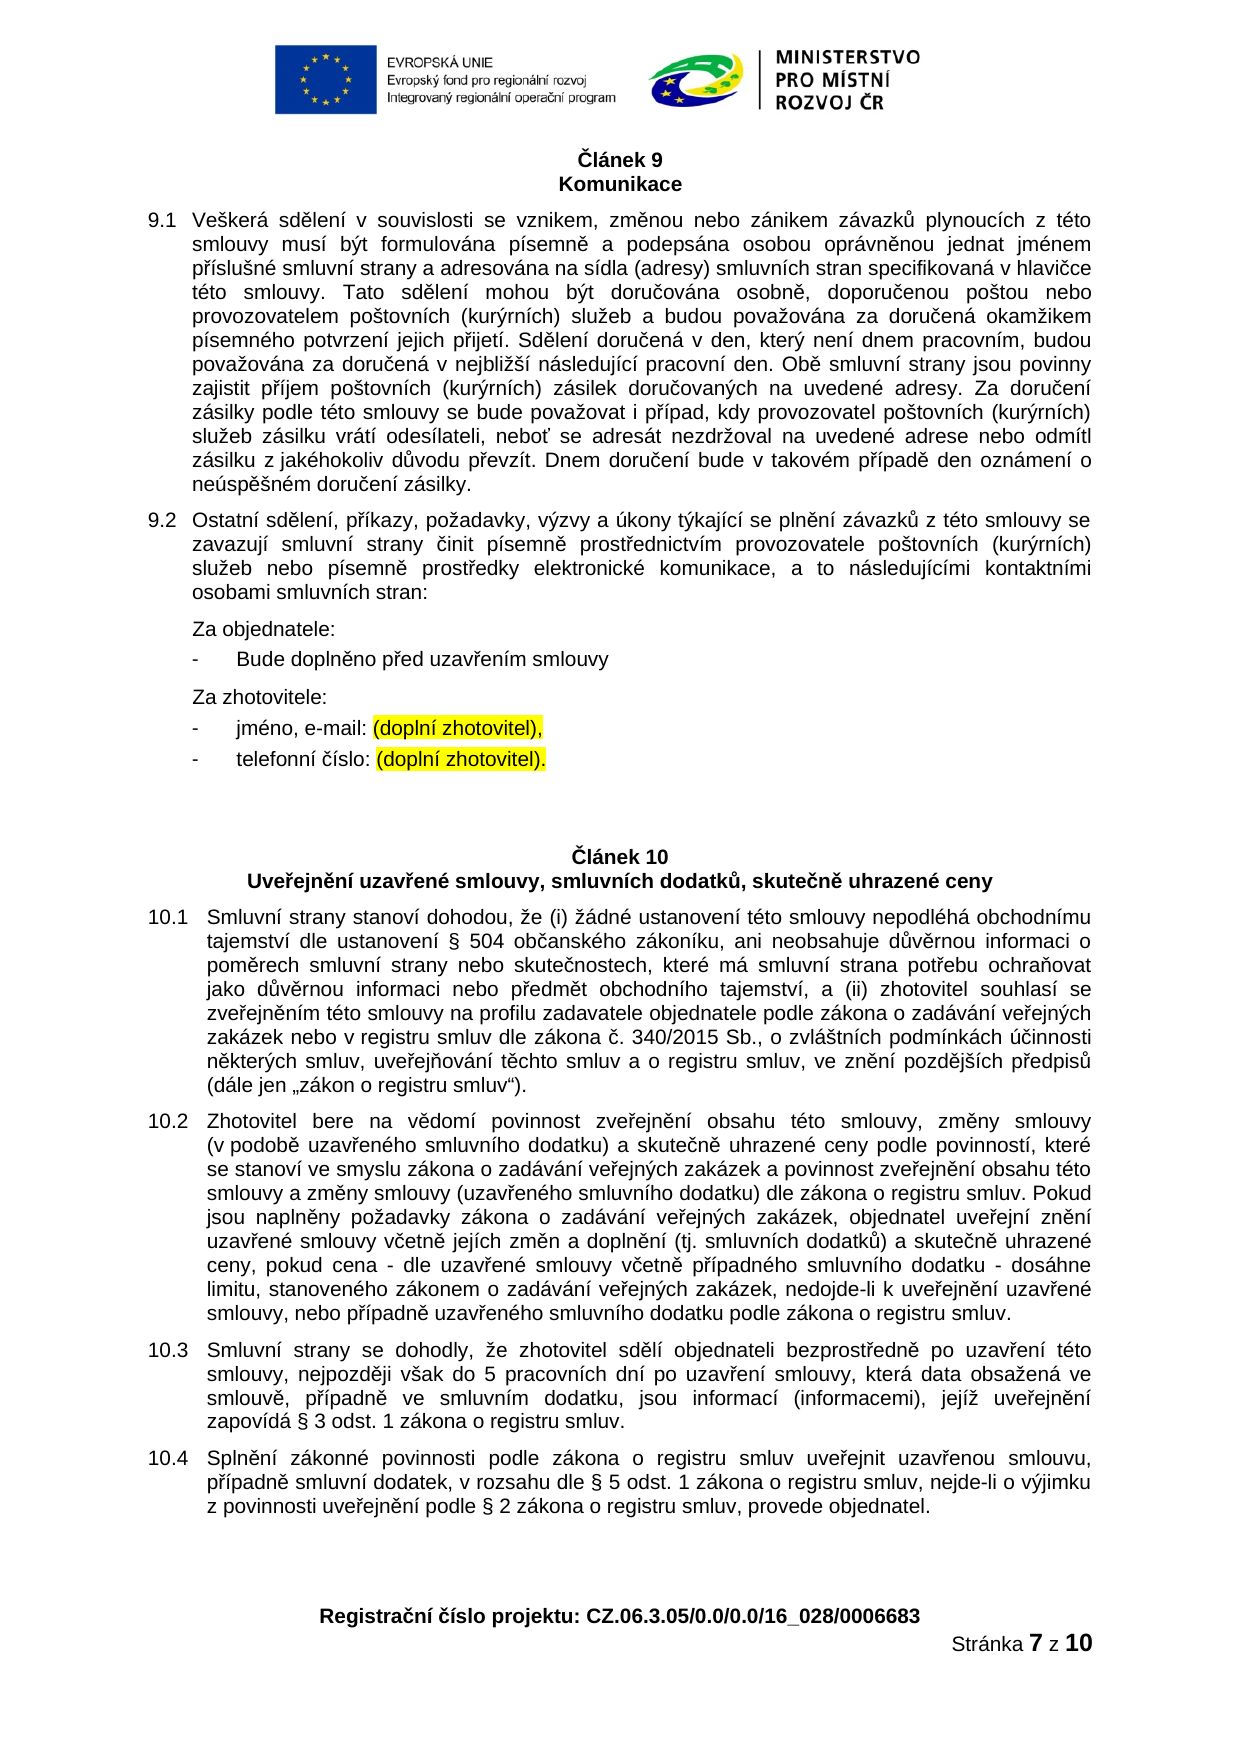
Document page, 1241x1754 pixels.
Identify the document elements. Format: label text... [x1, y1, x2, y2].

list Smluvní strany se dohodly, že zhotovitel sdělí objednateli bezprostředně po uzavření této smlouvy, nejpozději však do 5 pracovních dní po uzavření smlouvy, která data obsažená ve smlouvě, případně ve smluvním dodatku, jsou informací (informacemi), jejíž uveřejnění zapovídá § 3 odst. 1 zákona o registru smluv. [148, 1337, 1093, 1433]
text Článek 10 [148, 845, 1093, 869]
text Za objednatele: [192, 616, 1093, 640]
list jméno, e-mail: (doplní zhotovitel), [192, 715, 1093, 740]
list Splnění zákonné povinnosti podle zákona o registru smluv uveřejnit uzavřenou smlouvu, případně smluvní dodatek, v rozsahu dle § 5 odst. 1 zákona o registru smluv, nejde-li o výjimku z povinnosti uveřejnění podle § 2 zákona o registru smluv, provede objednatel. [148, 1446, 1093, 1518]
list Zhotovitel bere na vědomí povinnost zveřejnění obsahu této smlouvy, změny smlouvy (v podobě uzavřeného smluvního dodatku) a skutečně uhrazené ceny podle povinností, které se stanoví ve smyslu zákona o zadávání veřejných zakázek a povinnost zveřejnění obsahu této smlouvy a změny smlouvy (uzavřeného smluvního dodatku) dle zákona o registru smluv. Pokud jsou naplněny požadavky zákona o zadávání veřejných zakázek, objednatel uveřejní znění uzavřené smlouvy včetně jejích změn a doplnění (tj. smluvních dodatků) a skutečně uhrazené ceny, pokud cena - dle uzavřené smlouvy včetně případného smluvního dodatku - dosáhne limitu, stanoveného zákonem o zadávání veřejných zakázek, nedojde-li k uveřejnění uzavřené smlouvy, nebo případně uzavřeného smluvního dodatku podle zákona o registru smluv. [148, 1109, 1093, 1325]
text Komunikace [148, 172, 1093, 196]
list telefonní číslo: (doplní zhotovitel). [192, 746, 1093, 772]
list Smluvní strany stanoví dohodou, že (i) žádné ustanovení této smlouvy nepodléhá obchodnímu tajemství dle ustanovení § 504 občanského zákoníku, ani neobsahuje důvěrnou informaci o poměrech smluvní strany nebo skutečnostech, které má smluvní strana potřebu ochraňovat jako důvěrnou informaci nebo předmět obchodního tajemství, a (ii) zhotovitel souhlasí se zveřejněním této smlouvy na profilu zadavatele objednatele podle zákona o zadávání veřejných zakázek nebo v registru smluv dle zákona č. 340/2015 Sb., o zvláštních podmínkách účinnosti některých smluv, uveřejňování těchto smluv a o registru smluv, ve znění pozdějších předpisů (dále jen „zákon o registru smluv“). [148, 905, 1093, 1097]
list Bude doplněno před uzavřením smlouvy [192, 647, 1093, 672]
picture [252, 21, 942, 137]
text Uveřejnění uzavřené smlouvy, smluvních dodatků, skutečně uhrazené ceny [148, 869, 1093, 893]
list Veškerá sdělení v souvislosti se vznikem, změnou nebo zánikem závazků plynoucích z této smlouvy musí být formulována písemně a podepsána osobou oprávněnou jednat jménem příslušné smluvní strany a adresována na sídla (adresy) smluvních stran specifikovaná v hlavičce této smlouvy. Tato sdělení mohou být doručována osobně, doporučenou poštou nebo provozovatelem poštovních (kurýrních) služeb a budou považována za doručená okamžikem písemného potvrzení jejich přijetí. Sdělení doručená v den, který není dnem pracovním, budou považována za doručená v nejbližší následující pracovní den. Obě smluvní strany jsou povinny zajistit příjem poštovních (kurýrních) zásilek doručovaných na uvedené adresy. Za doručení zásilky podle této smlouvy se bude považovat i případ, kdy provozovatel poštovních (kurýrních) služeb zásilku vrátí odesílateli, neboť se adresát nezdržoval na uvedené adrese nebo odmítl zásilku z jakéhokoliv důvodu převzít. Dnem doručení bude v takovém případě den oznámení o neúspěšném doručení zásilky. [148, 208, 1093, 496]
text Za zhotovitele: [192, 684, 1093, 708]
text Článek 9 [148, 148, 1093, 172]
list Ostatní sdělení, příkazy, požadavky, výzvy a úkony týkající se plnění závazků z této smlouvy se zavazují smluvní strany činit písemně prostřednictvím provozovatele poštovních (kurýrních) služeb nebo písemně prostředky elektronické komunikace, a to následujícími kontaktními osobami smluvních stran: [148, 508, 1093, 604]
